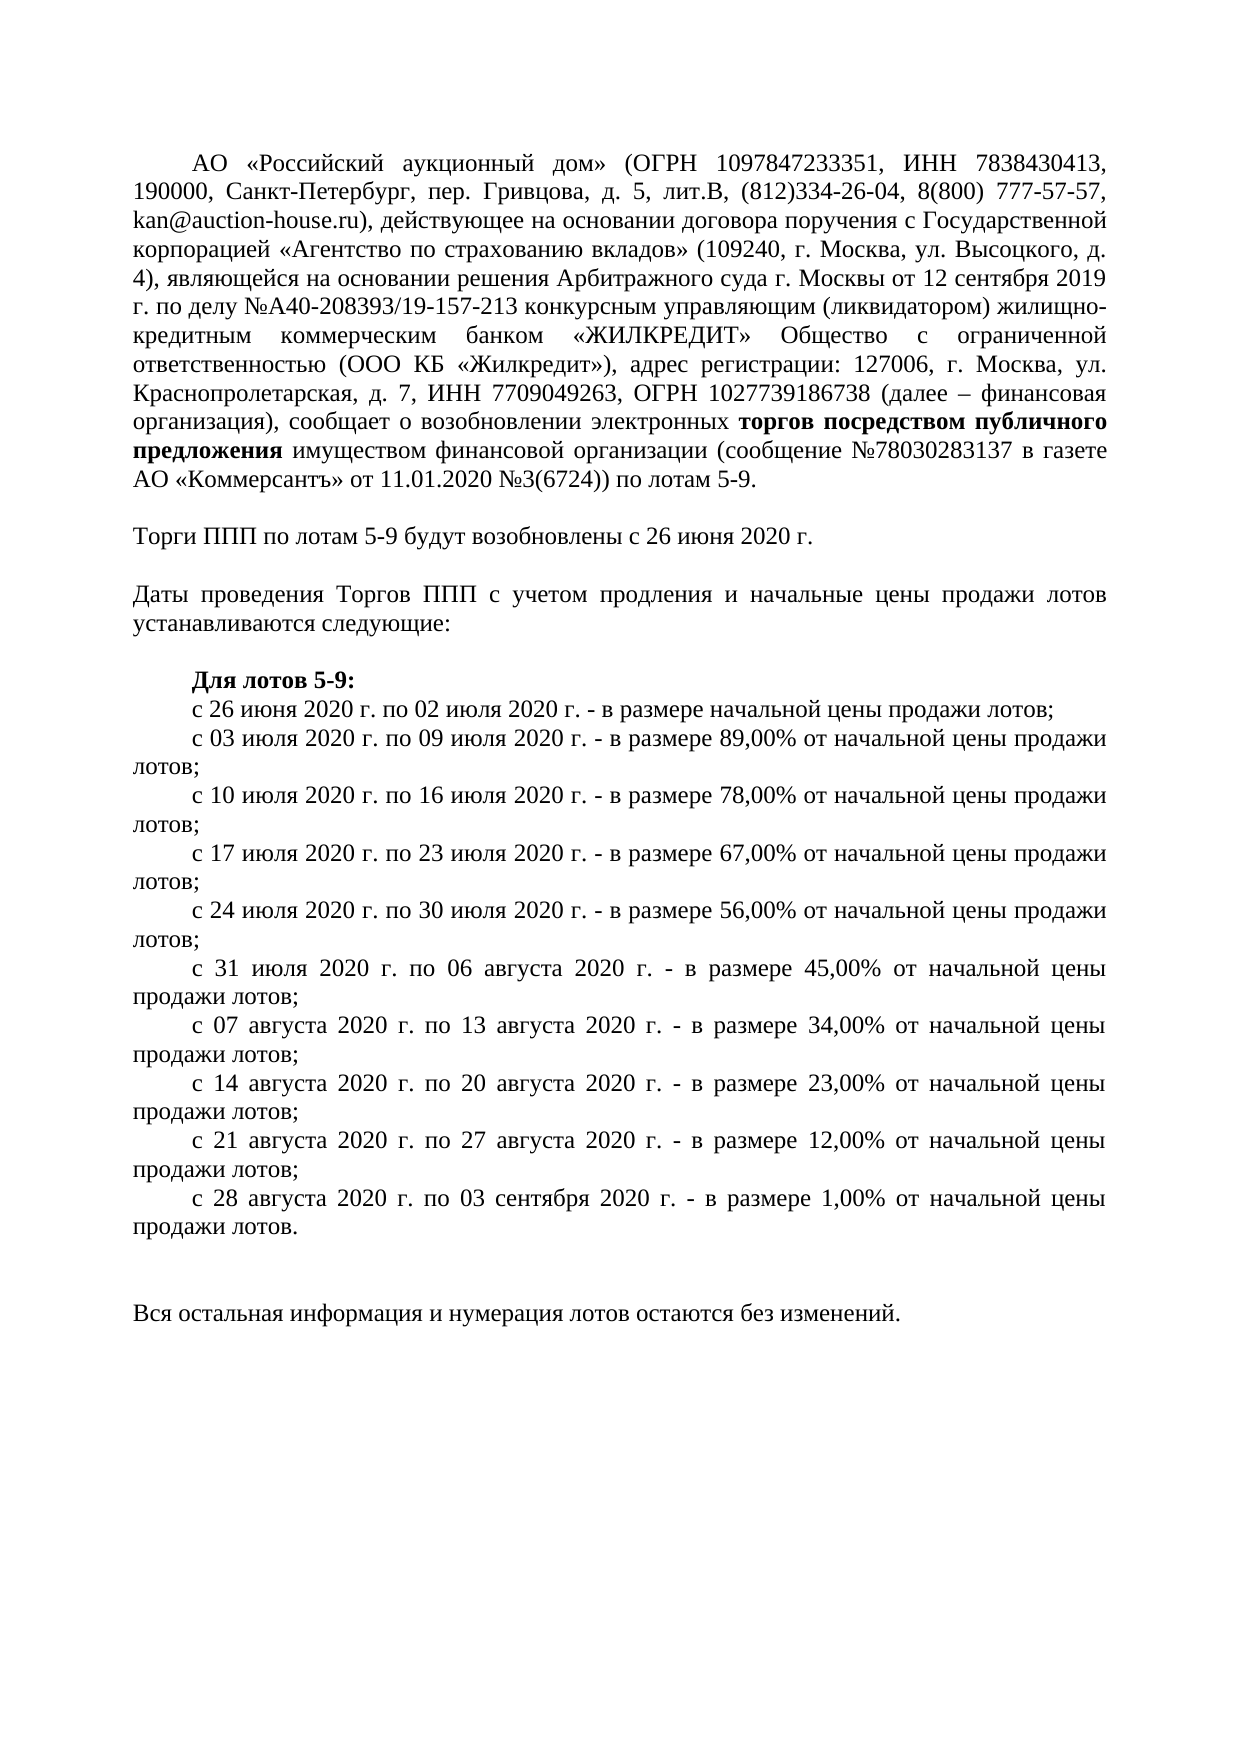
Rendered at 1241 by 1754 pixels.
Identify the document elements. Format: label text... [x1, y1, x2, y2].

text с 17 июля 2020 г. по 23 июля 2020 г. - в размере 67,00% от начальной цены продажи лотов; [133, 838, 1108, 895]
text с 28 августа 2020 г. по 03 сентября 2020 г. - в размере 1,00% от начальной цены продажи лотов. [133, 1183, 1108, 1240]
text АО «Российский аукционный дом» (ОГРН 1097847233351, ИНН 7838430413, 190000, Санкт-Петербург, пер. Гривцова, д. 5, лит.В, (812)334-26-04, 8(800) 777-57-57, kan@auction-house.ru), действующее на основании договора поручения с Государственной корпорацией «Агентство по страхованию вкладов» (109240, г. Москва, ул. Высоцкого, д. 4), являющейся на основании решения Арбитражного суда г. Москвы от 12 сентября 2019 г. по делу №А40-208393/19-157-213 конкурсным управляющим (ликвидатором) жилищно-кредитным коммерческим банком «ЖИЛКРЕДИТ» Общество с ограниченной ответственностью (ООО КБ «Жилкредит»), адрес регистрации: 127006, г. Москва, ул. Краснопролетарская, д. 7, ИНН 7709049263, ОГРН 1027739186738 (далее – финансовая организация), сообщает о возобновлении электронных торгов посредством публичного предложения имуществом финансовой организации (сообщение №78030283137 в газете АО «Коммерсантъ» от 11.01.2020 №3(6724)) по лотам 5-9. [133, 148, 1108, 493]
text с 07 августа 2020 г. по 13 августа 2020 г. - в размере 34,00% от начальной цены продажи лотов; [133, 1010, 1108, 1068]
text с 24 июля 2020 г. по 30 июля 2020 г. - в размере 56,00% от начальной цены продажи лотов; [133, 895, 1108, 953]
text Даты проведения Торгов ППП с учетом продления и начальные цены продажи лотов устанавливаются следующие: [133, 579, 1108, 636]
text с 03 июля 2020 г. по 09 июля 2020 г. - в размере 89,00% от начальной цены продажи лотов; [133, 723, 1108, 780]
text с 31 июля 2020 г. по 06 августа 2020 г. - в размере 45,00% от начальной цены продажи лотов; [133, 953, 1108, 1010]
text Вся остальная информация и нумерация лотов остаются без изменений. [133, 1298, 1108, 1326]
text Для лотов 5-9: [133, 665, 1108, 694]
text с 10 июля 2020 г. по 16 июля 2020 г. - в размере 78,00% от начальной цены продажи лотов; [133, 780, 1108, 838]
text с 14 августа 2020 г. по 20 августа 2020 г. - в размере 23,00% от начальной цены продажи лотов; [133, 1068, 1108, 1125]
text с 26 июня 2020 г. по 02 июля 2020 г. - в размере начальной цены продажи лотов; [133, 694, 1108, 723]
text с 21 августа 2020 г. по 27 августа 2020 г. - в размере 12,00% от начальной цены продажи лотов; [133, 1125, 1108, 1183]
text Торги ППП по лотам 5-9 будут возобновлены с 26 июня 2020 г. [133, 521, 1108, 550]
